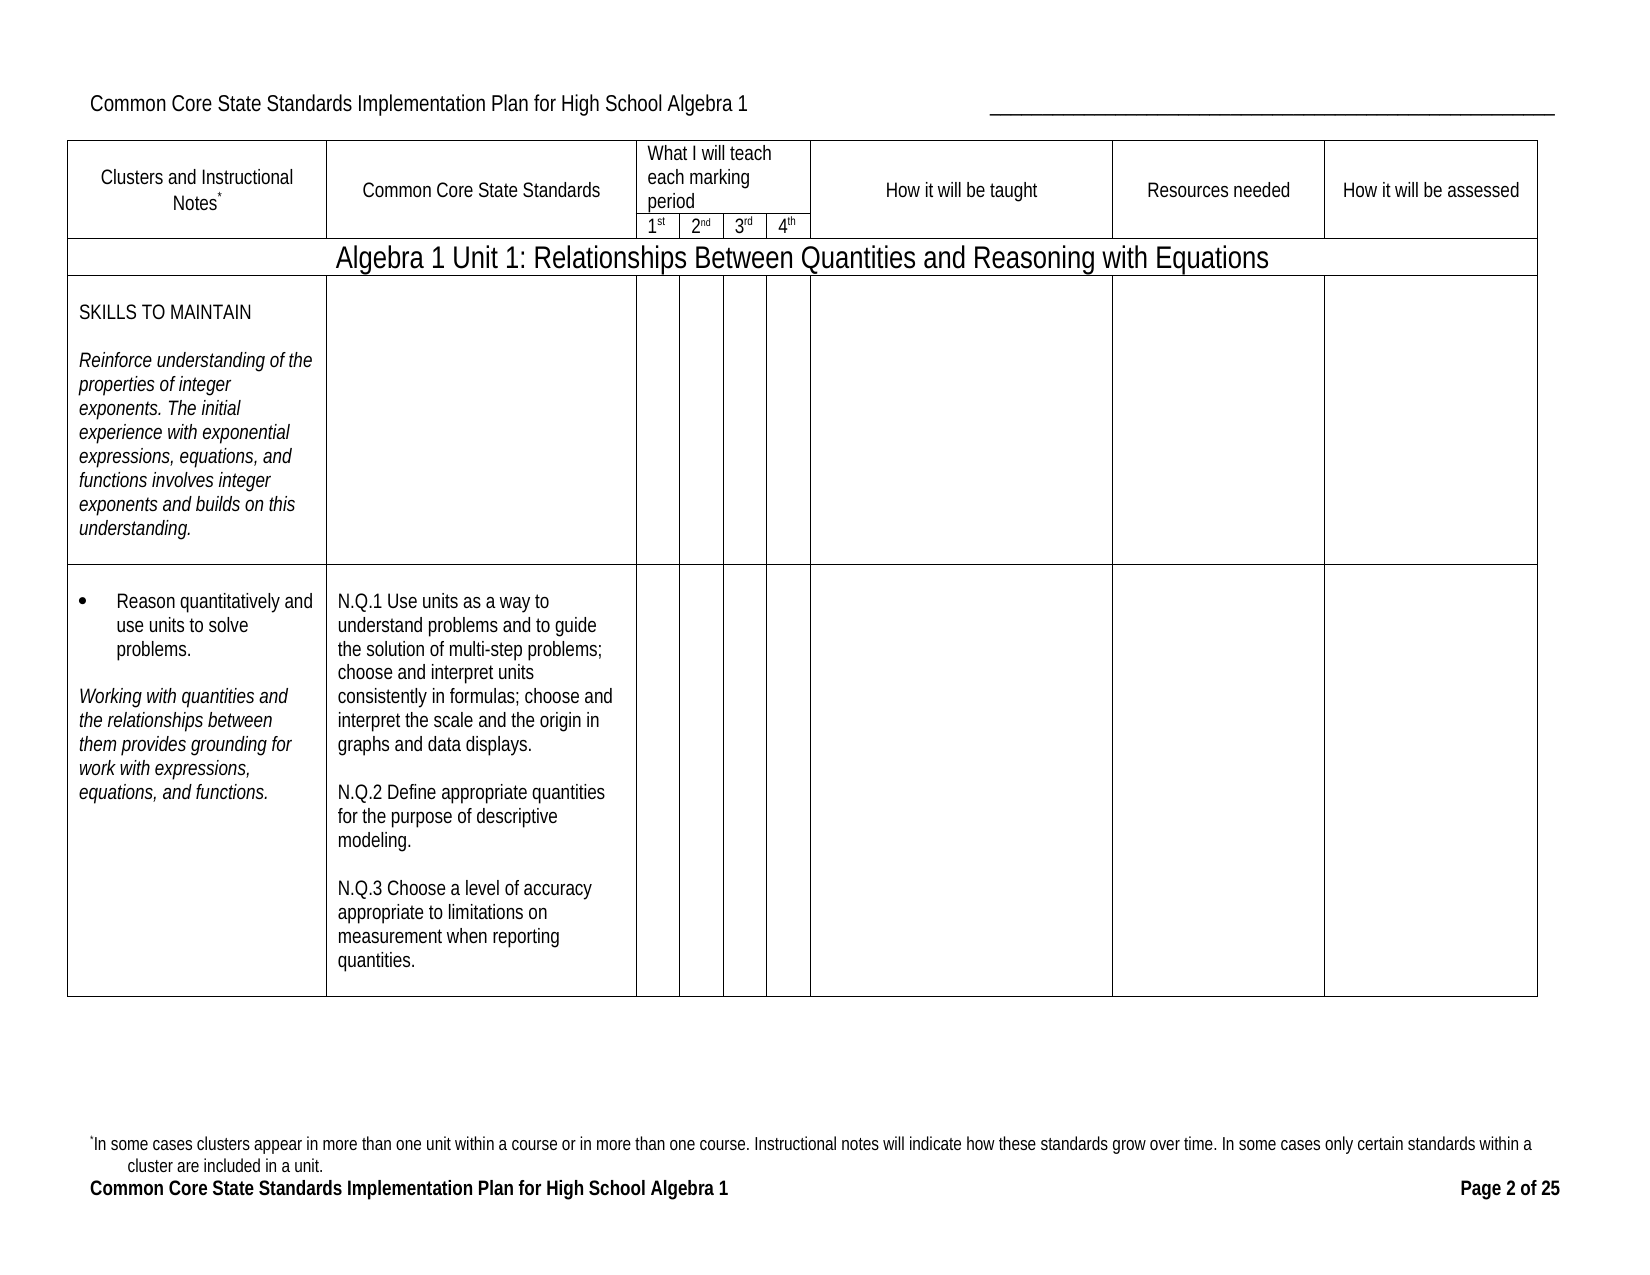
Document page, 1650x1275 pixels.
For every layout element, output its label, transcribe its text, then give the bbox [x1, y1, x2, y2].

table_cell [327, 276, 636, 564]
text Common Core State Standards Implementation Plan for High School Algebra 1 ______________________________________________________ [90, 90, 1560, 116]
table_cell 1st [637, 214, 679, 238]
table_cell [1325, 565, 1537, 996]
table_cell [724, 276, 766, 564]
table_cell Algebra 1 Unit 1: Relationships Between Quantities and Reasoning with Equations [68, 239, 1537, 275]
table_cell [1325, 276, 1537, 564]
table_header How it will be assessed [1325, 141, 1537, 238]
table_cell [767, 276, 810, 564]
table_header What I will teach each marking period [637, 141, 810, 213]
table_cell [680, 276, 723, 564]
table_header Clusters and Instructional Notes* [68, 141, 326, 238]
table_cell N.Q.1 Use units as a way to understand problems and to guide the solution of multi-step problems; choose and interpret units consistently in formulas; choose and interpret the scale and the origin in graphs and data displays. N.Q.2 Define appropriate quantities for the purpose of descriptive modeling. N.Q.3 Choose a level of accuracy appropriate to limitations on measurement when reporting quantities. [327, 565, 636, 996]
table_cell [811, 565, 1112, 996]
table_header Common Core State Standards [327, 141, 636, 238]
table_cell [680, 565, 723, 996]
table_cell SKILLS TO MAINTAIN Reinforce understanding of the properties of integer exponents. The initial experience with exponential expressions, equations, and functions involves integer exponents and builds on this understanding. [68, 276, 326, 564]
table_cell [637, 276, 679, 564]
table_cell [1113, 565, 1324, 996]
table_header How it will be taught [811, 141, 1112, 238]
table_cell [811, 276, 1112, 564]
table_cell [1113, 276, 1324, 564]
table_cell [637, 565, 679, 996]
table_cell [724, 565, 766, 996]
table_cell 2nd [680, 214, 723, 238]
table_cell Reason quantitatively and use units to solve problems. Working with quantities and the relationships between them provides grounding for work with expressions, equations, and functions. [68, 565, 326, 996]
table_cell 4th [767, 214, 810, 238]
table_cell 3rd [724, 214, 766, 238]
table_cell [767, 565, 810, 996]
table_header Resources needed [1113, 141, 1324, 238]
